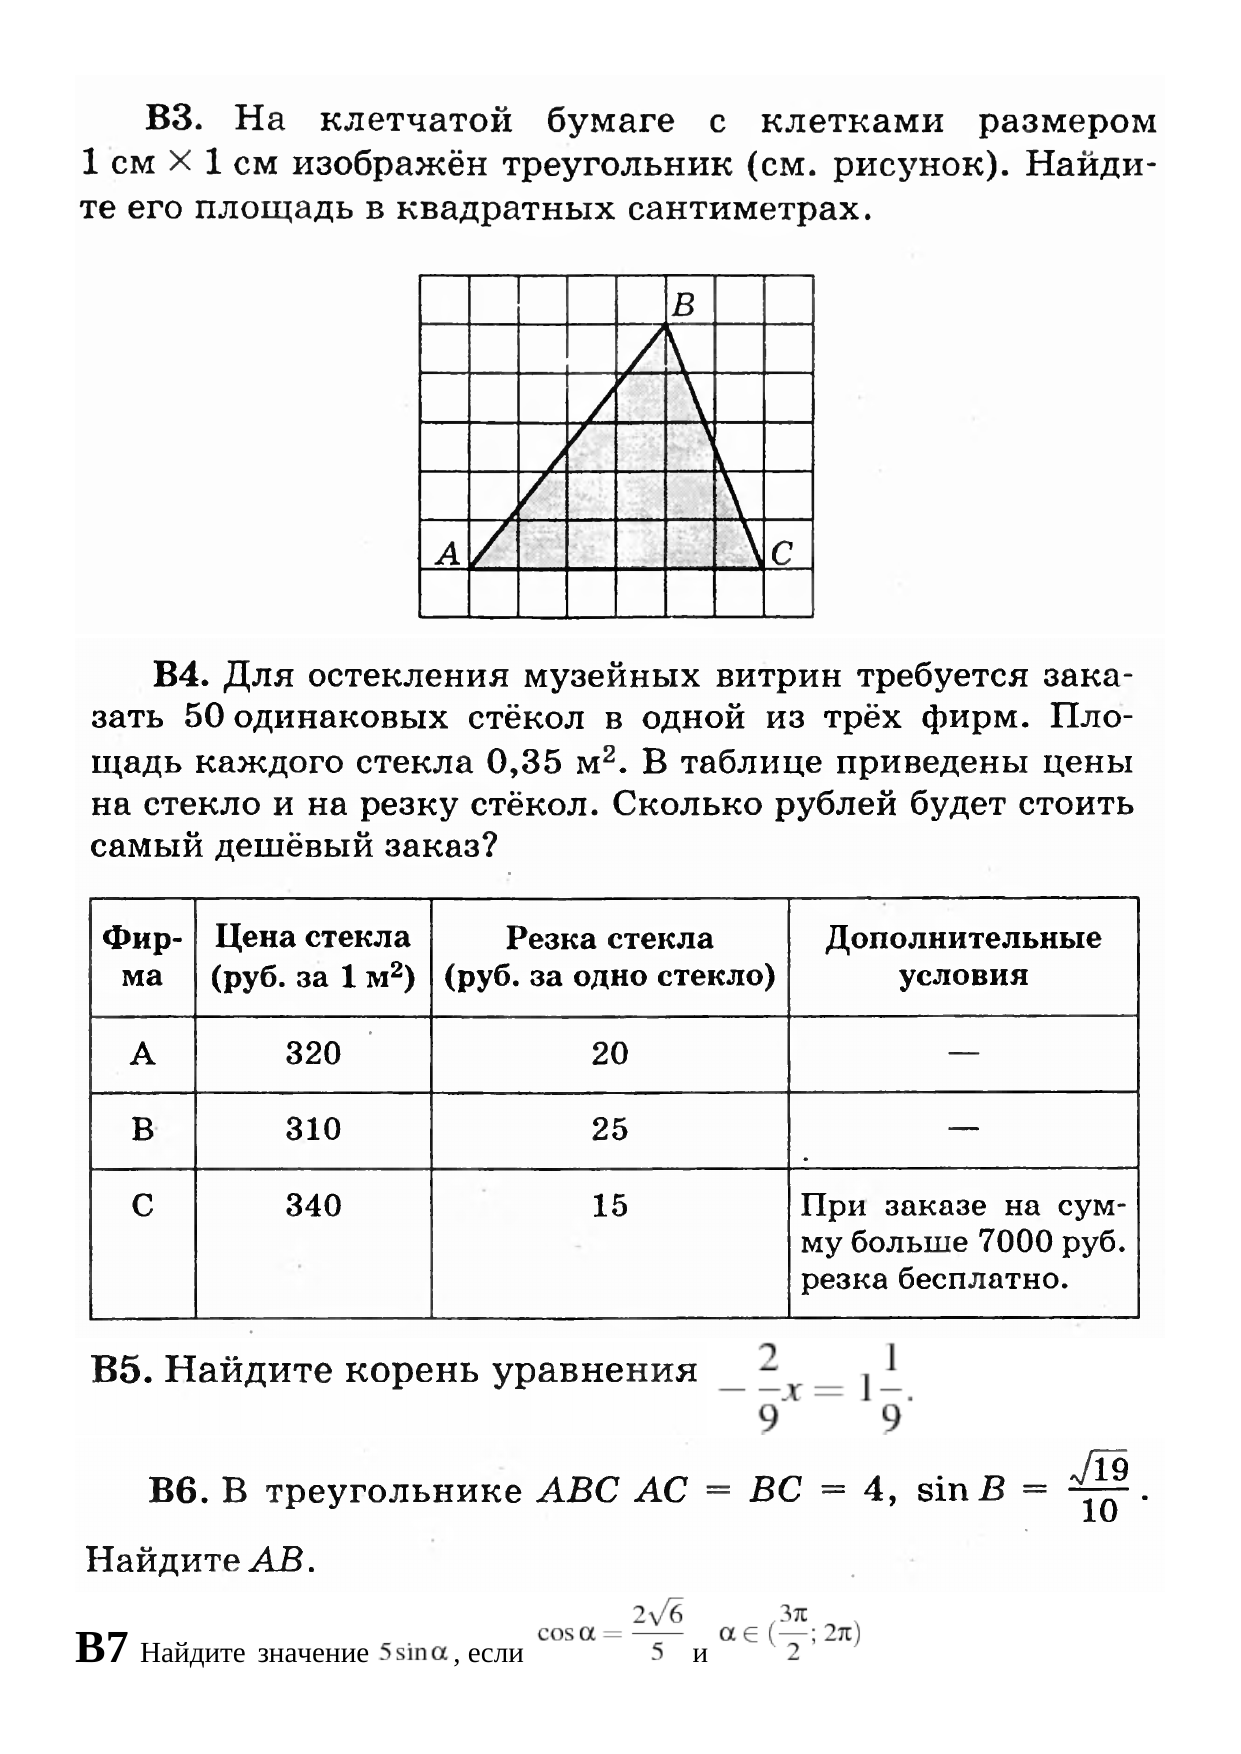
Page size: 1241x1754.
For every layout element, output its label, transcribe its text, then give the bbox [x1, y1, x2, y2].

picture [75, 75, 1166, 634]
picture [531, 1596, 686, 1662]
picture [715, 1603, 865, 1662]
picture [75, 1342, 921, 1435]
picture [75, 1438, 1166, 1592]
picture [376, 1640, 454, 1662]
picture [75, 638, 1166, 1338]
